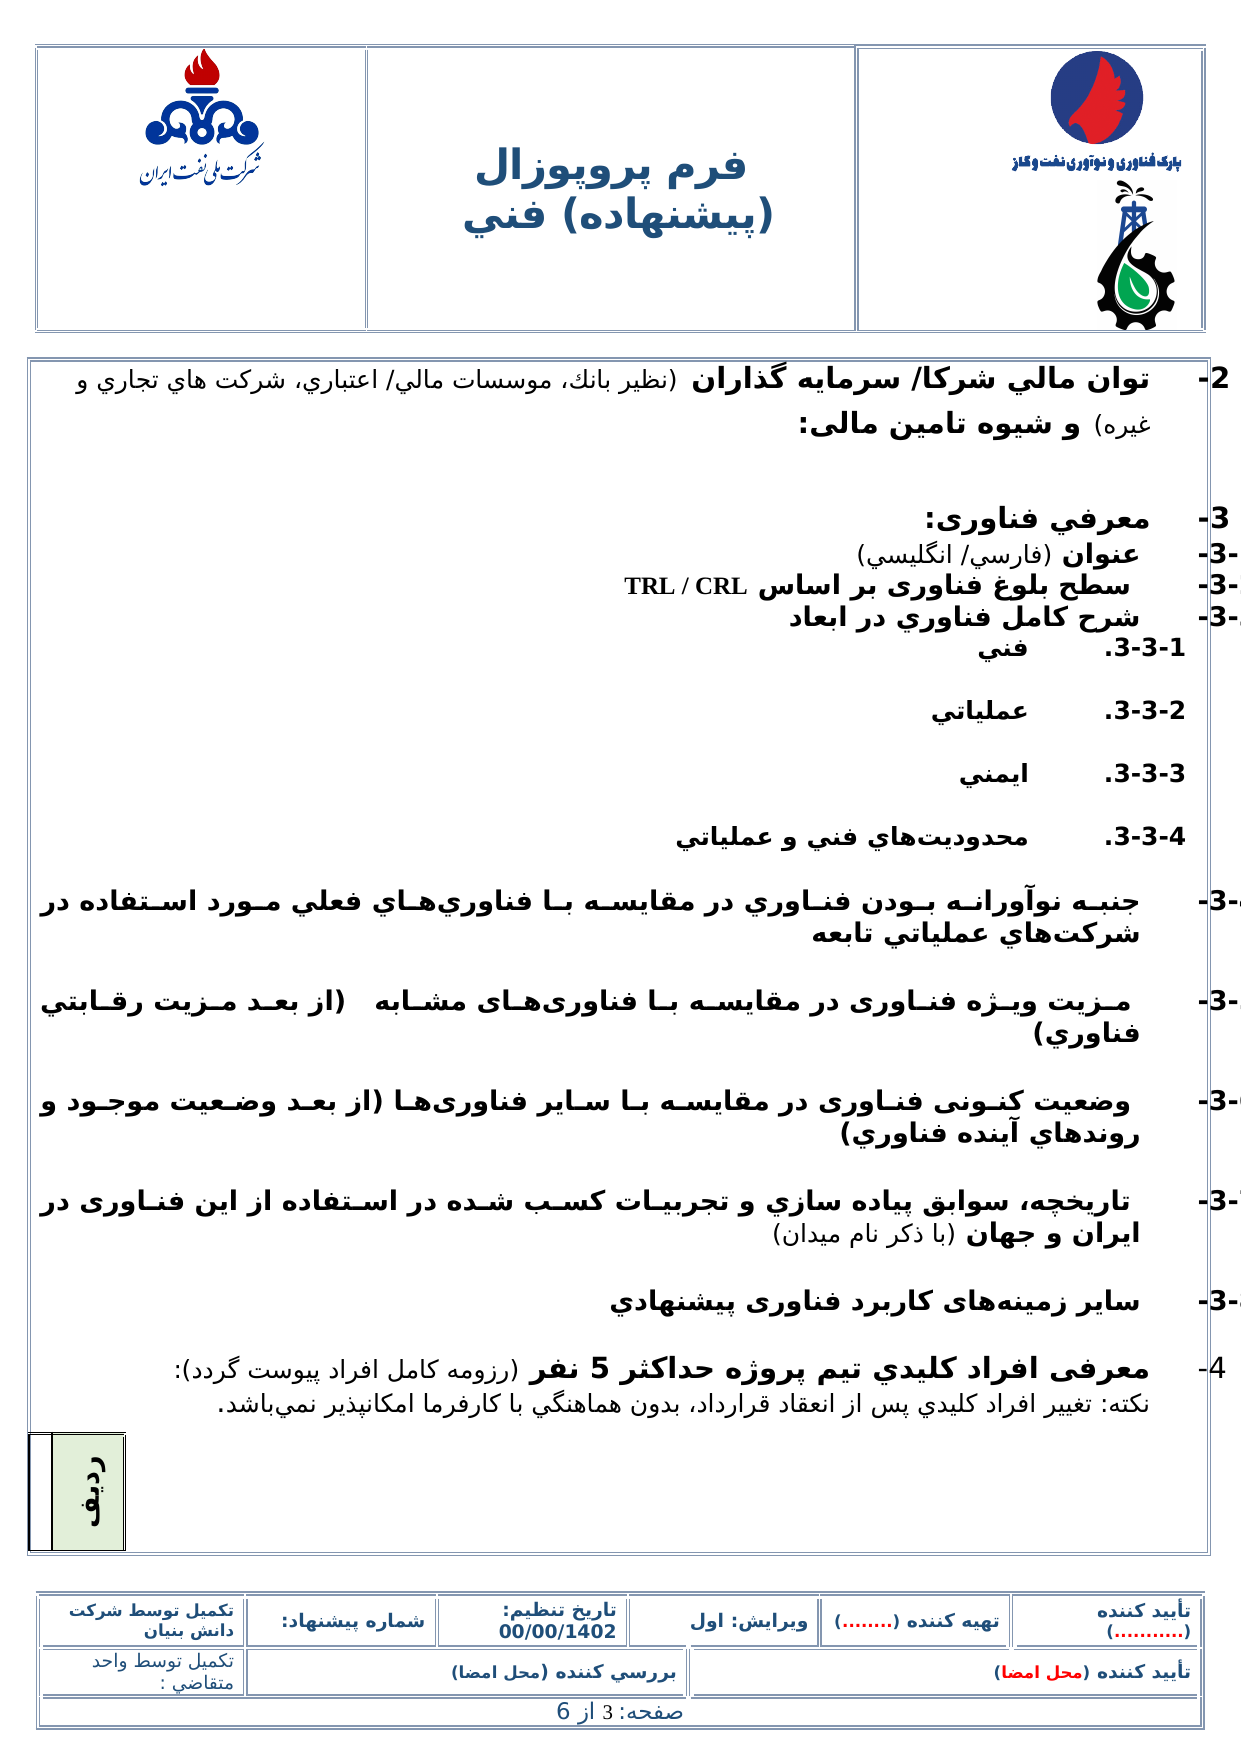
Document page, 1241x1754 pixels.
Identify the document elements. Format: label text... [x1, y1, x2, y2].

picture [1011, 49, 1182, 330]
picture [131, 49, 273, 191]
